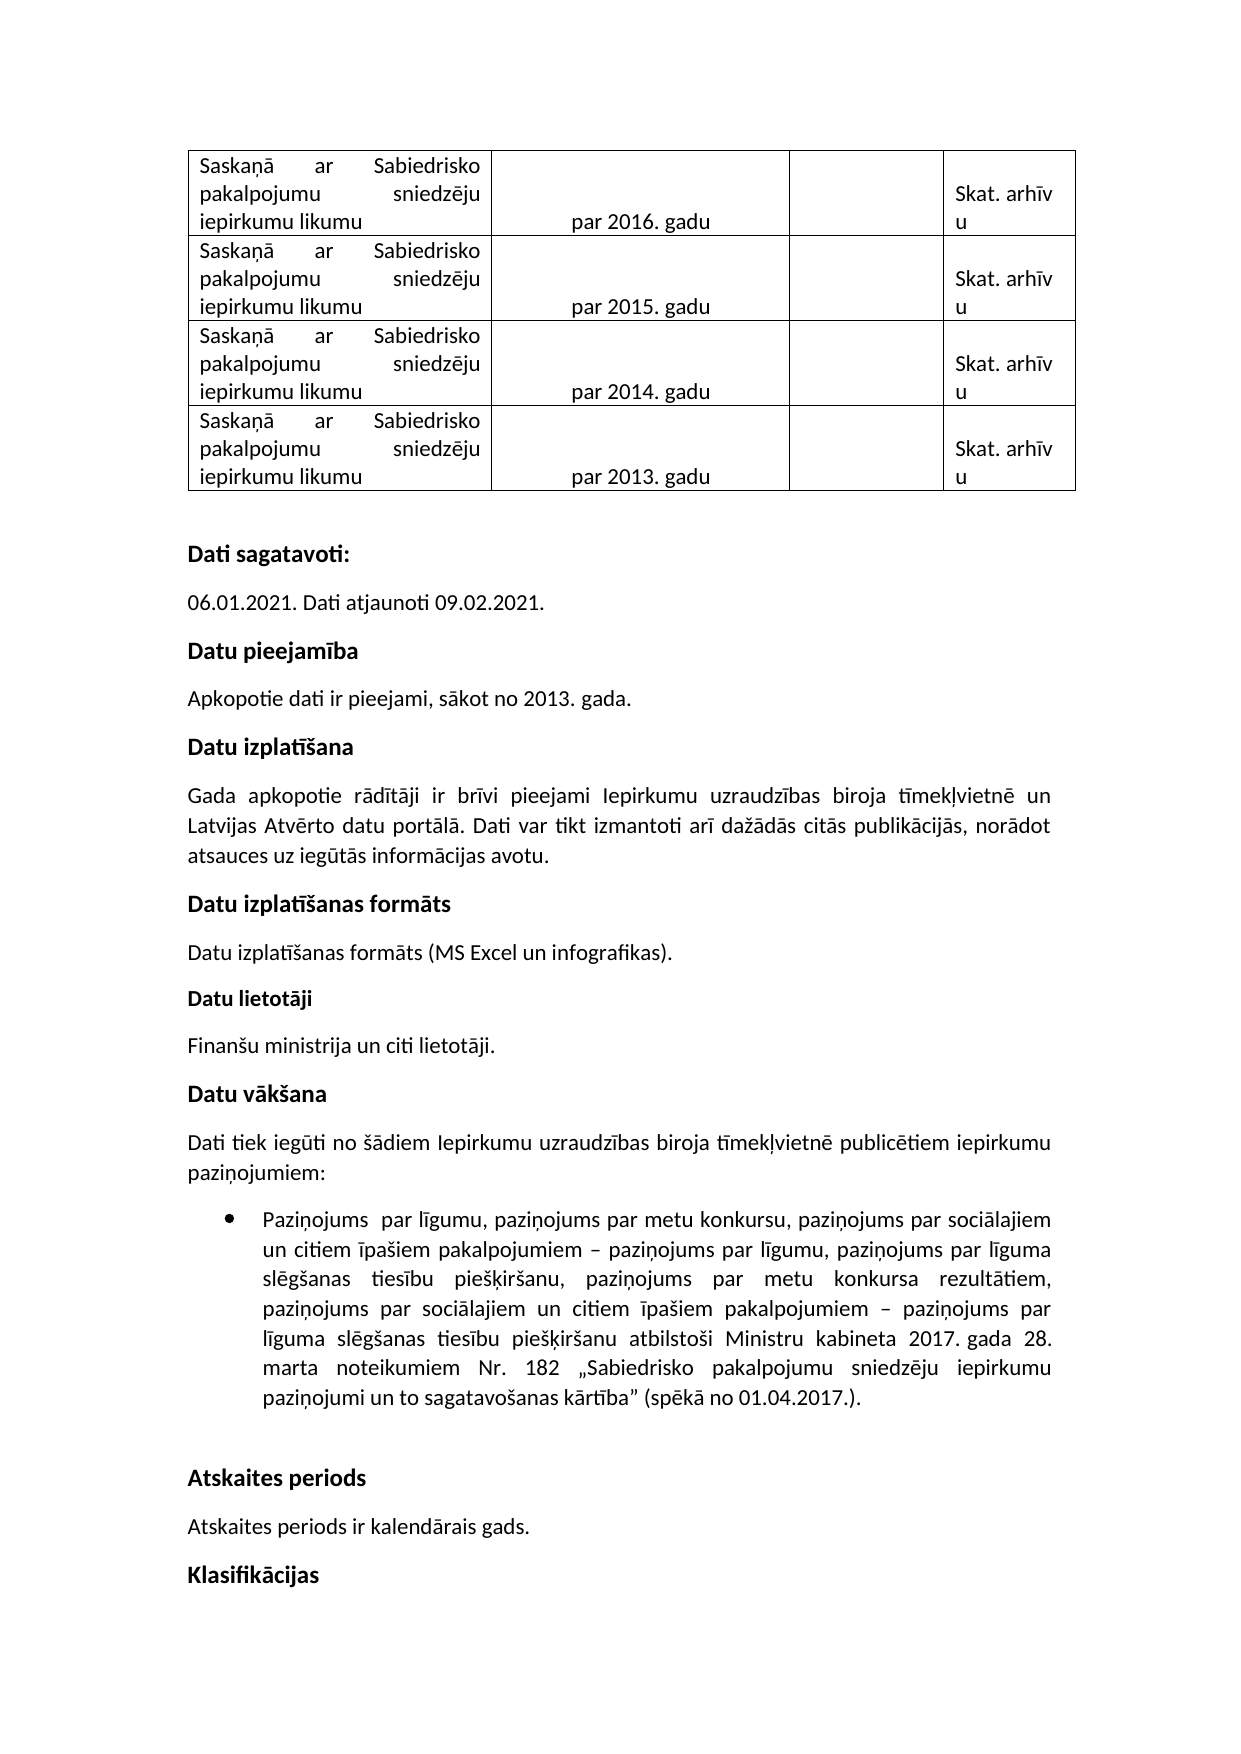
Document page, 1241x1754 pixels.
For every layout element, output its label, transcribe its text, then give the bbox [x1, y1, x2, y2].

text Datu izplatīšanas formāts (MS Excel un infografikas). [187, 938, 1053, 966]
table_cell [189, 236, 491, 320]
list Paziņojums par līgumu, paziņojums par metu konkursu, paziņojums par sociālajiem un citiem īpašiem pakalpojumiem – paziņojums par līgumu, paziņojums par līguma slēgšanas tiesību piešķiršanu, paziņojums par metu konkursa rezultātiem, paziņojums par sociālajiem un citiem īpašiem pakalpojumiem – paziņojums par līguma slēgšanas tiesību piešķiršanu atbilstoši Ministru kabineta 2017. gada 28. marta noteikumiem Nr. 182 „Sabiedrisko pakalpojumu sniedzēju iepirkumu paziņojumi un to sagatavošanas kārtība” (spēkā no 01.04.2017.). [225, 1205, 1053, 1411]
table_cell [189, 151, 491, 235]
text Atskaites periods [187, 1462, 1053, 1493]
table_cell Skat. arhīvu [944, 236, 1075, 320]
table_cell par 2014. gadu [492, 321, 789, 405]
table_cell Skat. arhīvu [944, 321, 1075, 405]
text Datu izplatīšana [187, 731, 1053, 762]
text 06.01.2021. Dati atjaunoti 09.02.2021. [187, 588, 1053, 616]
text Atskaites periods ir kalendārais gads. [187, 1512, 1053, 1540]
text Datu lietotāji [187, 984, 1053, 1013]
table_cell [790, 236, 943, 320]
table_cell [790, 406, 943, 490]
text Datu vākšana [187, 1078, 1053, 1109]
table_cell Saskaņā ar Sabiedrisko pakalpojumu sniedzēju iepirkumu likumu [189, 321, 491, 405]
table_cell par 2015. gadu [492, 236, 789, 320]
text Klasifikācijas [187, 1559, 1053, 1589]
table_cell par 2016. gadu [492, 151, 789, 235]
text Finanšu ministrija un citi lietotāji. [187, 1031, 1053, 1059]
text Apkopotie dati ir pieejami, sākot no 2013. gada. [187, 684, 1053, 712]
table_cell Saskaņā ar Sabiedrisko pakalpojumu sniedzēju iepirkumu likumu [189, 406, 491, 490]
text Datu izplatīšanas formāts [187, 888, 1053, 919]
text Datu pieejamība [187, 635, 1053, 665]
table_cell [790, 151, 943, 235]
text Dati tiek iegūti no šādiem Iepirkumu uzraudzības biroja tīmekļvietnē publicētiem iepirkumu paziņojumiem: [187, 1128, 1053, 1186]
table_cell Skat. arhīvu [944, 406, 1075, 490]
text Dati sagatavoti: [187, 538, 1053, 569]
text Gada apkopotie rādītāji ir brīvi pieejami Iepirkumu uzraudzības biroja tīmekļvietnē un Latvijas Atvērto datu portālā. Dati var tikt izmantoti arī dažādās citās publikācijās, norādot atsauces uz iegūtās informācijas avotu. [187, 781, 1053, 869]
table_cell [790, 321, 943, 405]
table_cell par 2013. gadu [492, 406, 789, 490]
table_cell Skat. arhīvu [944, 151, 1075, 235]
